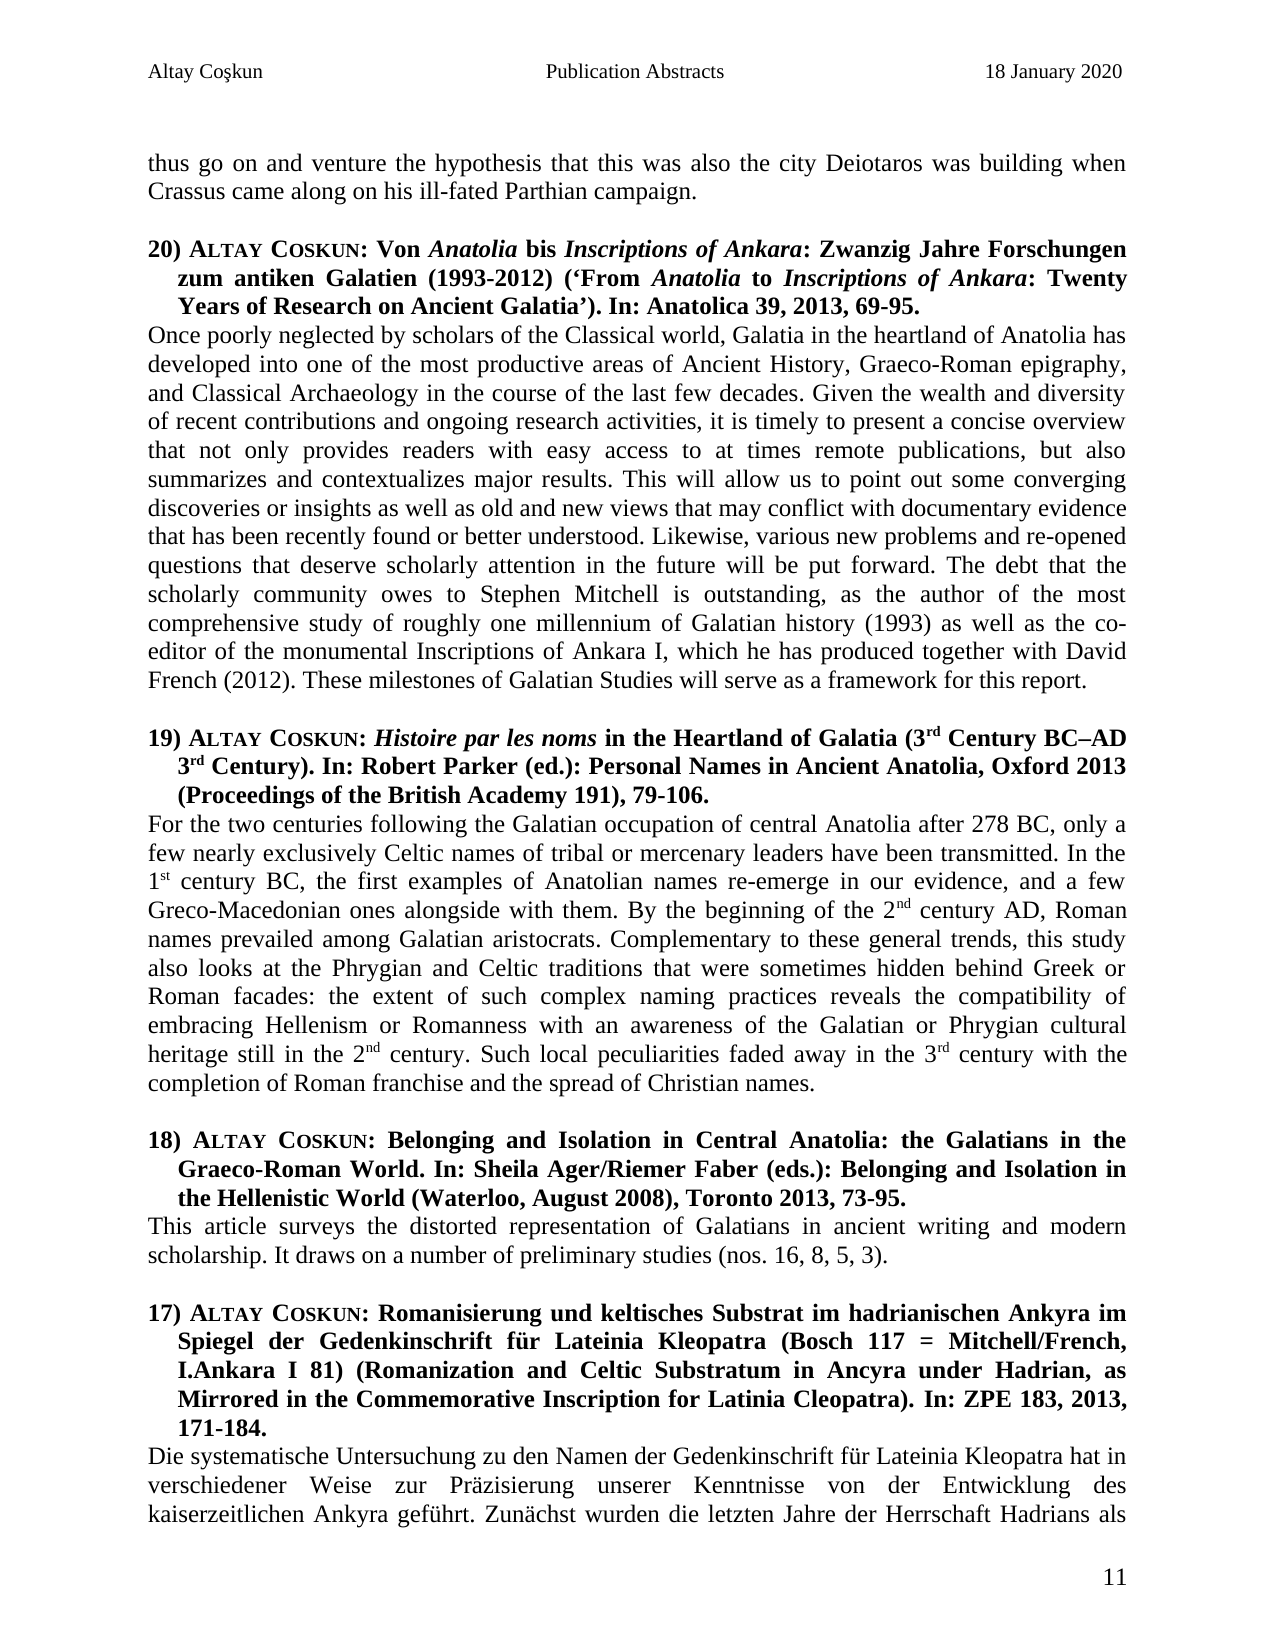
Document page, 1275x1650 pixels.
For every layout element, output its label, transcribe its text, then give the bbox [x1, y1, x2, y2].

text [148, 148, 1127, 205]
text 20) Altay Coskun: Von Anatolia bis Inscriptions of Ankara: Zwanzig Jahre Forschungen zum antiken Galatien (1993-2012) (‘From Anatolia to Inscriptions of Ankara: Twenty Years of Research on Ancient Galatia’). In: Anatolica 39, 2013, 69-95. [148, 234, 1127, 320]
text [148, 1441, 1127, 1528]
text Once poorly neglected by scholars of the Classical world, Galatia in the heartland of Anatolia has developed into one of the most productive areas of Ancient History, Graeco-Roman epigraphy, and Classical Archaeology in the course of the last few decades. Given the wealth and diversity of recent contributions and ongoing research activities, it is timely to present a concise overview that not only provides readers with easy access to at times remote publications, but also summarizes and contextualizes major results. This will allow us to point out some converging discoveries or insights as well as old and new views that may conflict with documentary evidence that has been recently found or better understood. Likewise, various new problems and re-opened questions that deserve scholarly attention in the future will be put forward. The debt that the scholarly community owes to Stephen Mitchell is outstanding, as the author of the most comprehensive study of roughly one millennium of Galatian history (1993) as well as the co-editor of the monumental Inscriptions of Ankara I, which he has produced together with David French (2012). These milestones of Galatian Studies will serve as a framework for this report. [148, 320, 1127, 694]
text 17) Altay Coskun: Romanisierung und keltisches Substrat im hadrianischen Ankyra im Spiegel der Gedenkinschrift für Lateinia Kleopatra (Bosch 117 = Mitchell/French, I.Ankara I 81) (Romanization and Celtic Substratum in Ancyra under Hadrian, as Mirrored in the Commemorative Inscription for Latinia Cleopatra). In: ZPE 183, 2013, 171-184. [148, 1298, 1127, 1441]
text For the two centuries following the Galatian occupation of central Anatolia after 278 BC, only a few nearly exclusively Celtic names of tribal or mercenary leaders have been transmitted. In the 1st century BC, the first examples of Anatolian names re-emerge in our evidence, and a few Greco-Macedonian ones alongside with them. By the beginning of the 2nd century AD, Roman names prevailed among Galatian aristocrats. Complementary to these general trends, this study also looks at the Phrygian and Celtic traditions that were sometimes hidden behind Greek or Roman facades: the extent of such complex naming practices reveals the compatibility of embracing Hellenism or Romanness with an awareness of the Galatian or Phrygian cultural heritage still in the 2nd century. Such local peculiarities faded away in the 3rd century with the completion of Roman franchise and the spread of Christian names. [148, 809, 1127, 1096]
text 18) Altay Coskun: Belonging and Isolation in Central Anatolia: the Galatians in the Graeco-Roman World. In: Sheila Ager/Riemer Faber (eds.): Belonging and Isolation in the Hellenistic World (Waterloo, August 2008), Toronto 2013, 73-95. [148, 1125, 1127, 1211]
text 19) Altay Coskun: Histoire par les noms in the Heartland of Galatia (3rd Century BC–AD 3rd Century). In: Robert Parker (ed.): Personal Names in Ancient Anatolia, Oxford 2013 (Proceedings of the British Academy 191), 79-106. [148, 723, 1127, 809]
text This article surveys the distorted representation of Galatians in ancient writing and modern scholarship. It draws on a number of preliminary studies (nos. 16, 8, 5, 3). [148, 1211, 1127, 1269]
